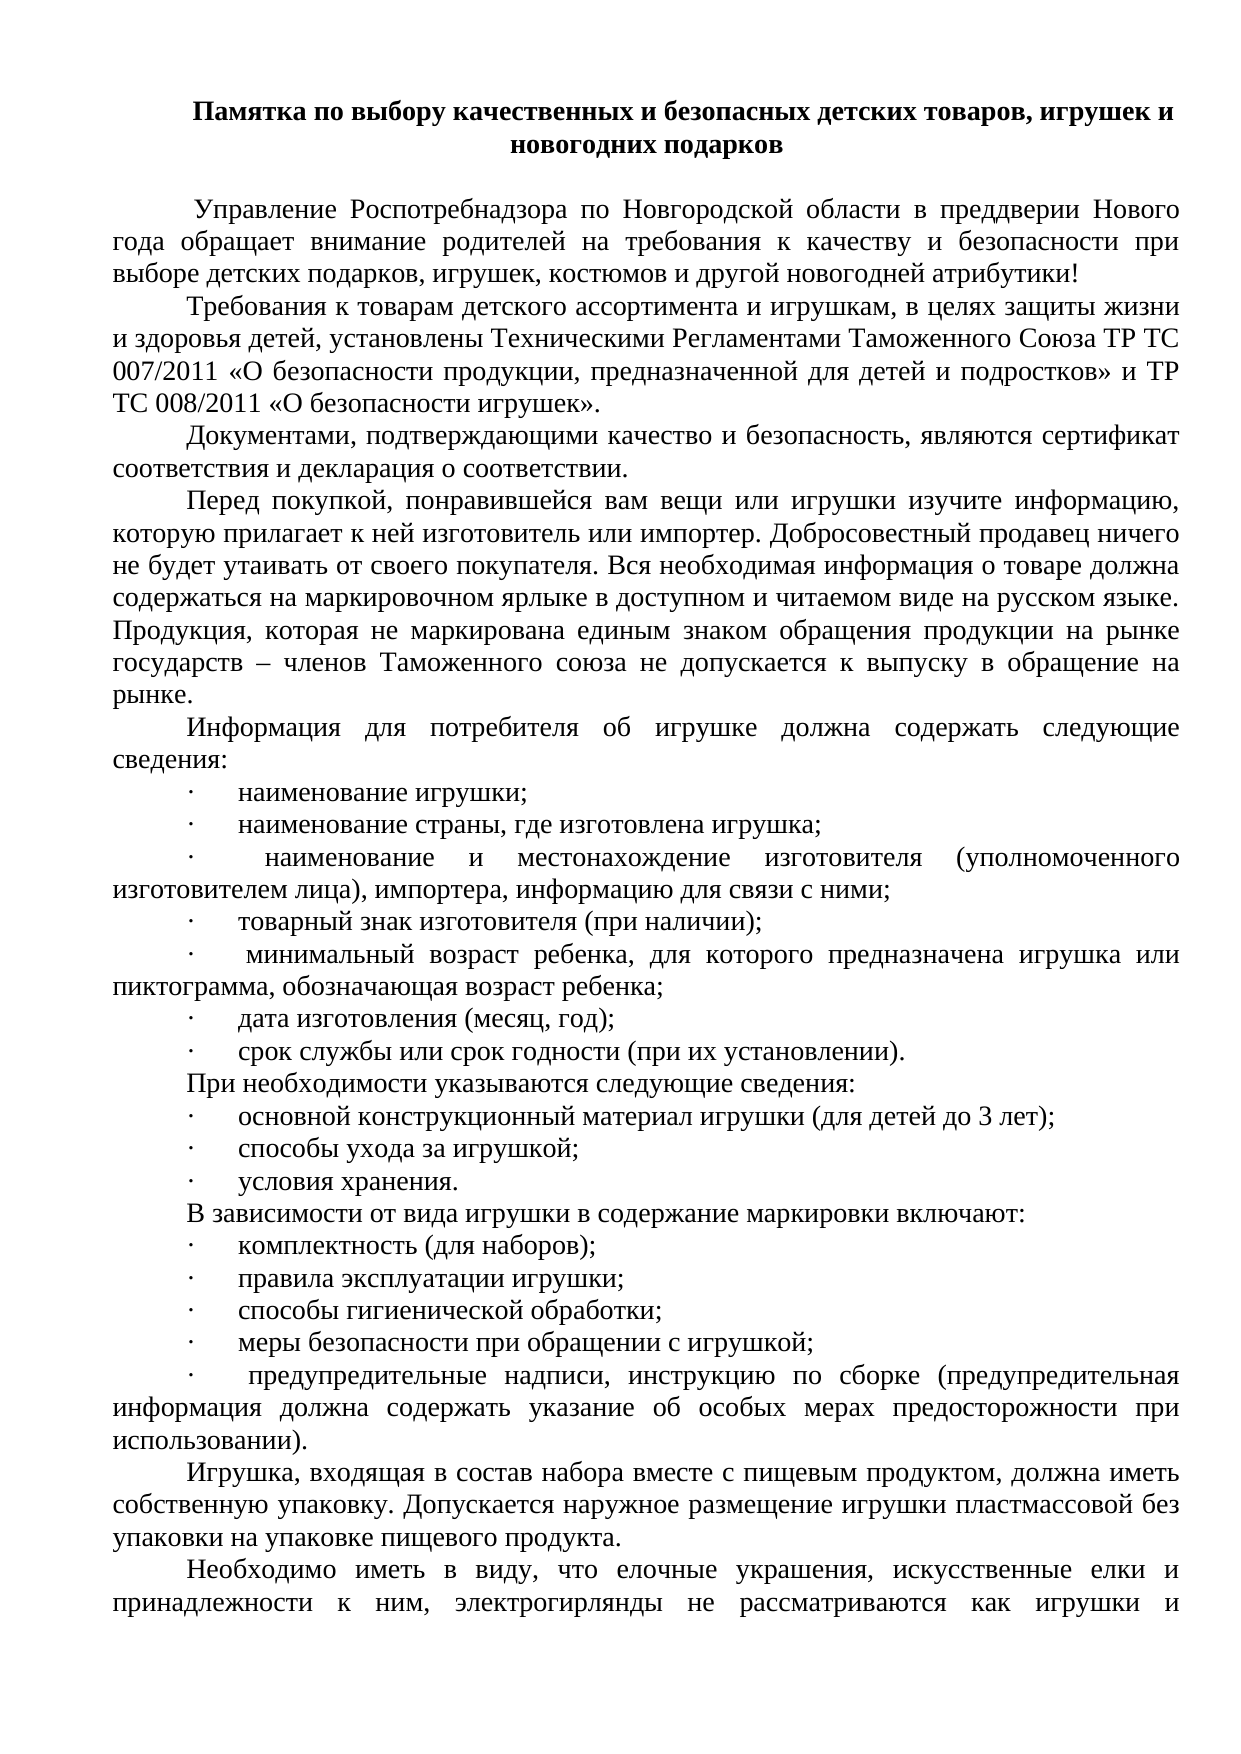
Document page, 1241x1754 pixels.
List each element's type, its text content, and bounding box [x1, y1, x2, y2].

text · товарный знак изготовителя (при наличии); [112, 904, 1181, 937]
text · условия хранения. [112, 1163, 1181, 1196]
text · срок службы или срок годности (при их установлении). [112, 1034, 1181, 1066]
text · способы ухода за игрушкой; [112, 1131, 1181, 1163]
text При необходимости указываются следующие сведения: [112, 1066, 1181, 1099]
text · меры безопасности при обращении с игрушкой; [112, 1326, 1181, 1358]
text · наименование страны, где изготовлена игрушка; [112, 807, 1181, 839]
text · дата изготовления (месяц, год); [112, 1002, 1181, 1034]
text Информация для потребителя об игрушке должна содержать следующие сведения: [112, 710, 1181, 775]
text В зависимости от вида игрушки в содержание маркировки включают: [112, 1196, 1181, 1228]
text Документами, подтверждающими качество и безопасность, являются сертификат соответствия и декларация о соответствии. [112, 418, 1181, 483]
text · наименование игрушки; [112, 775, 1181, 807]
text · минимальный возраст ребенка, для которого предназначена игрушка или пиктограмма, обозначающая возраст ребенка; [112, 937, 1181, 1002]
text Управление Роспотребнадзора по Новгородской области в преддверии Нового года обращает внимание родителей на требования к качеству и безопасности при выборе детских подарков, игрушек, костюмов и другой новогодней атрибутики! [112, 192, 1181, 289]
text · способы гигиенической обработки; [112, 1293, 1181, 1326]
text · наименование и местонахождение изготовителя (уполномоченного изготовителем лица), импортера, информацию для связи с ними; [112, 839, 1181, 904]
text · предупредительные надписи, инструкцию по сборке (предупредительная информация должна содержать указание об особых мерах предосторожности при использовании). [112, 1358, 1181, 1455]
text · комплектность (для наборов); [112, 1228, 1181, 1261]
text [112, 1552, 1181, 1617]
text · основной конструкционный материал игрушки (для детей до 3 лет); [112, 1099, 1181, 1131]
text Игрушка, входящая в состав набора вместе с пищевым продуктом, должна иметь собственную упаковку. Допускается наружное размещение игрушки пластмассовой без упаковки на упаковке пищевого продукта. [112, 1455, 1181, 1552]
text Перед покупкой, понравившейся вам вещи или игрушки изучите информацию, которую прилагает к ней изготовитель или импортер. Добросовестный продавец ничего не будет утаивать от своего покупателя. Вся необходимая информация о товаре должна содержаться на маркировочном ярлыке в доступном и читаемом виде на русском языке. Продукция, которая не маркирована единым знаком обращения продукции на рынке государств – членов Таможенного союза не допускается к выпуску в обращение на рынке. [112, 483, 1181, 710]
text · правила эксплуатации игрушки; [112, 1261, 1181, 1293]
text Требования к товарам детского ассортимента и игрушкам, в целях защиты жизни и здоровья детей, установлены Техническими Регламентами Таможенного Союза ТР ТС 007/2011 «О безопасности продукции, предназначенной для детей и подростков» и ТР ТС 008/2011 «О безопасности игрушек». [112, 289, 1181, 418]
text Памятка по выбору качественных и безопасных детских товаров, игрушек и новогодних подарков [112, 94, 1181, 159]
